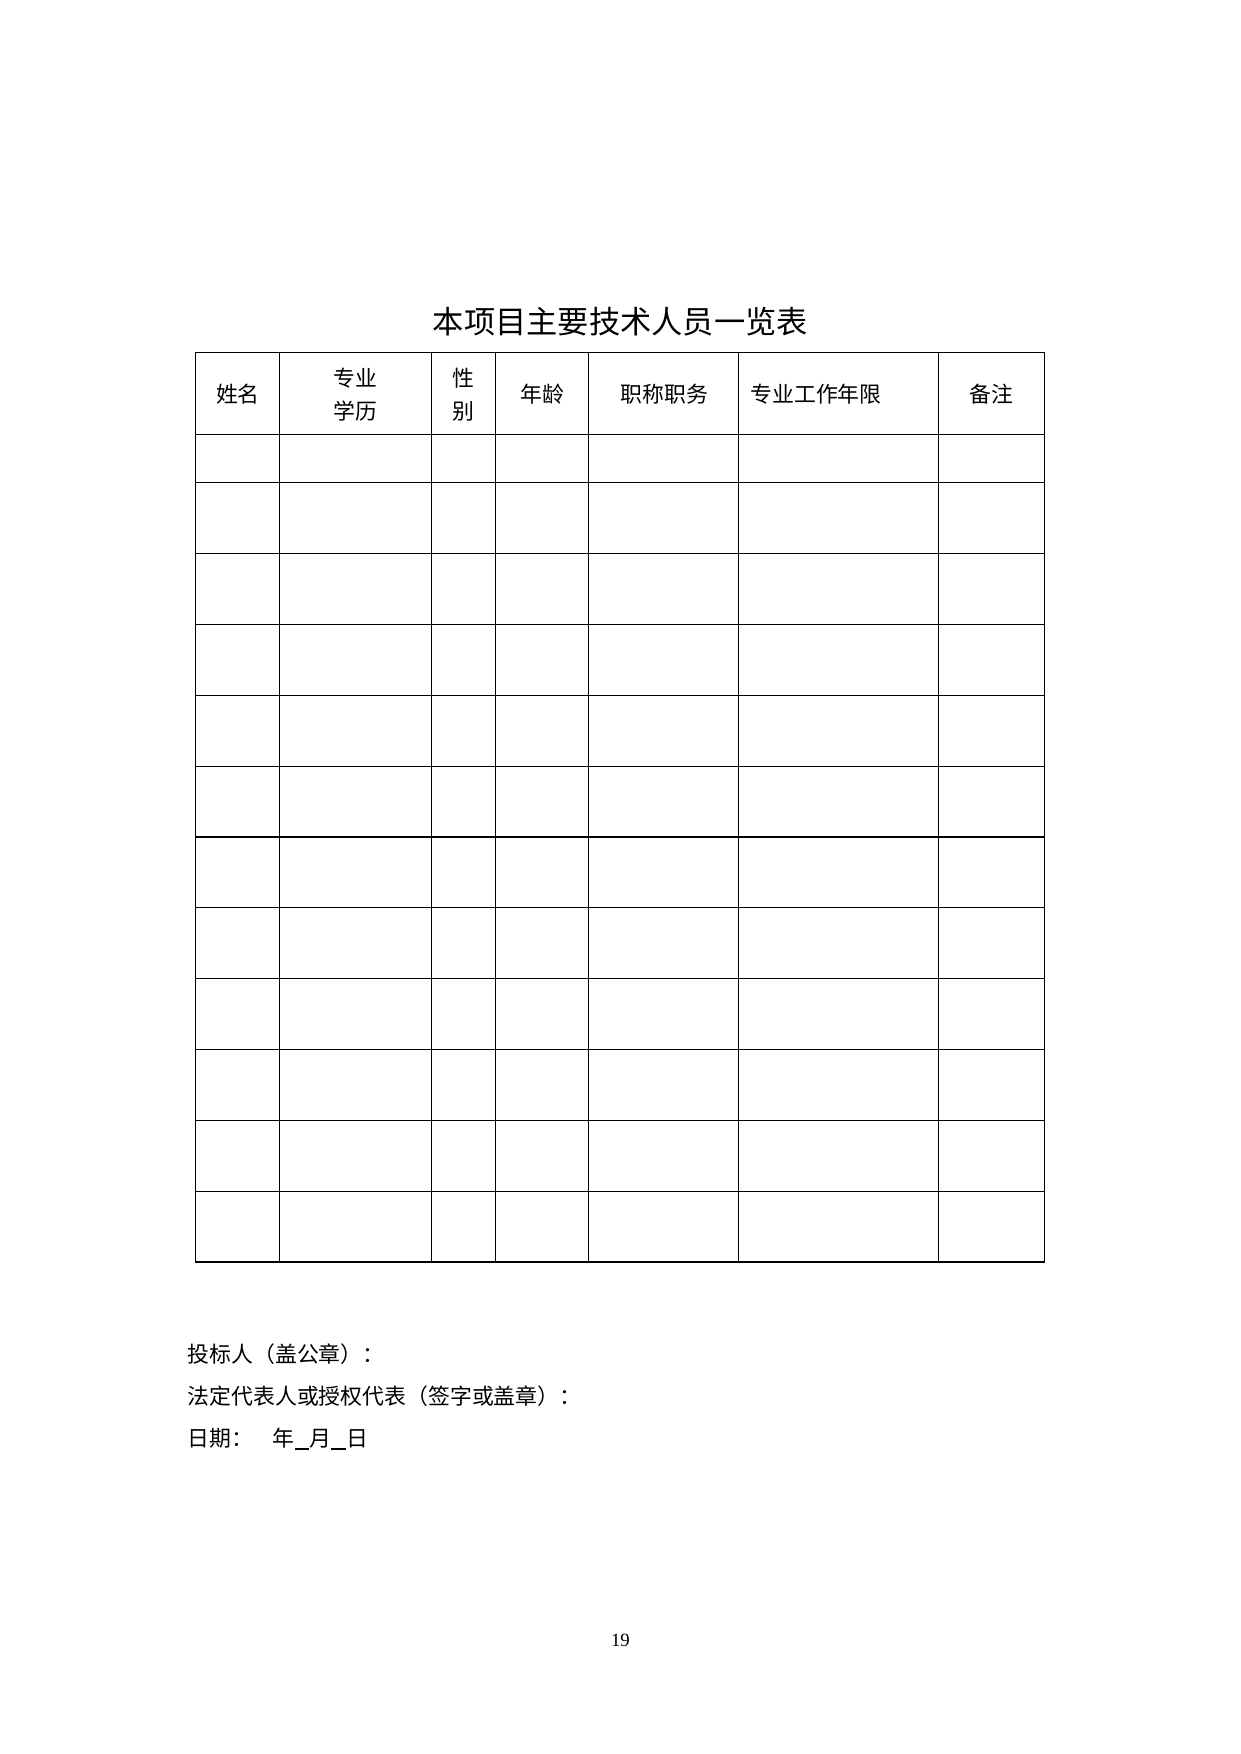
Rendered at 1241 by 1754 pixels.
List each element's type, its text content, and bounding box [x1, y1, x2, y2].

table_cell [196, 554, 279, 624]
table_cell [496, 838, 588, 907]
table_cell [196, 1050, 279, 1120]
table_cell [280, 625, 431, 695]
table_cell [739, 1192, 938, 1261]
table_cell [739, 767, 938, 836]
table_cell [280, 908, 431, 978]
table_cell [939, 1050, 1044, 1120]
table_cell [280, 767, 431, 836]
table_cell [196, 1192, 279, 1261]
table_header 专业工作年限 [739, 353, 938, 433]
table_cell [739, 838, 938, 907]
table_cell [432, 696, 495, 766]
table_cell [939, 1192, 1044, 1261]
table_cell [280, 838, 431, 907]
table_cell [739, 979, 938, 1049]
table_cell [432, 483, 495, 553]
table_header 年龄 [496, 353, 588, 433]
table_cell [496, 696, 588, 766]
table_cell [496, 1121, 588, 1191]
table_cell [432, 838, 495, 907]
table_cell [739, 625, 938, 695]
table_cell [496, 1050, 588, 1120]
table_cell [589, 435, 738, 482]
table_cell [196, 435, 279, 482]
table_cell [589, 838, 738, 907]
table_cell [496, 554, 588, 624]
table_cell [196, 838, 279, 907]
table_cell [589, 625, 738, 695]
table_cell [739, 1121, 938, 1191]
table_cell [589, 908, 738, 978]
table_header 备注 [939, 353, 1044, 433]
table_cell [739, 483, 938, 553]
table_cell [939, 838, 1044, 907]
table_cell [589, 554, 738, 624]
table_cell [939, 483, 1044, 553]
table_cell [939, 1121, 1044, 1191]
table_cell [432, 979, 495, 1049]
table_cell [196, 625, 279, 695]
table_cell [939, 625, 1044, 695]
table_cell [496, 979, 588, 1049]
table_cell [280, 696, 431, 766]
table_cell [939, 435, 1044, 482]
table_cell [496, 767, 588, 836]
table_cell [589, 483, 738, 553]
table_cell [432, 908, 495, 978]
table_cell [739, 696, 938, 766]
table_cell [280, 1050, 431, 1120]
table_cell [280, 1192, 431, 1261]
table_cell [196, 483, 279, 553]
table_cell [280, 483, 431, 553]
table_cell [196, 696, 279, 766]
table_cell [432, 1050, 495, 1120]
table_cell [496, 435, 588, 482]
table_cell [589, 767, 738, 836]
table_header 性别 [432, 353, 495, 433]
table_cell [432, 625, 495, 695]
table_cell [432, 767, 495, 836]
table_cell [939, 696, 1044, 766]
table_cell [496, 1192, 588, 1261]
table_cell [280, 554, 431, 624]
table_cell [939, 908, 1044, 978]
table_cell [432, 1121, 495, 1191]
table_cell [280, 435, 431, 482]
table_cell [739, 435, 938, 482]
text 本项目主要技术人员一览表 [187, 287, 1053, 352]
table_cell [589, 1121, 738, 1191]
table_cell [196, 908, 279, 978]
table_cell [280, 979, 431, 1049]
table_header 专业 学历 [280, 353, 431, 433]
table_cell [939, 767, 1044, 836]
text 投标人（盖公章）： [187, 1327, 1053, 1369]
table_cell [739, 908, 938, 978]
table_cell [496, 483, 588, 553]
table_cell [432, 435, 495, 482]
table_cell [432, 1192, 495, 1261]
table_cell [196, 767, 279, 836]
table_header 职称职务 [589, 353, 738, 433]
table_cell [496, 625, 588, 695]
table_cell [589, 1192, 738, 1261]
table_cell [196, 979, 279, 1049]
text 法定代表人或授权代表（签字或盖章）： [187, 1369, 1053, 1411]
table_cell [432, 554, 495, 624]
table_cell [589, 1050, 738, 1120]
table_header 姓名 [196, 353, 279, 433]
text 日期： 年 月 日 [187, 1411, 1053, 1452]
table_cell [496, 908, 588, 978]
table_cell [196, 1121, 279, 1191]
table_cell [739, 554, 938, 624]
table_cell [939, 979, 1044, 1049]
table_cell [939, 554, 1044, 624]
table_cell [589, 979, 738, 1049]
table_cell [739, 1050, 938, 1120]
table_cell [589, 696, 738, 766]
table_cell [280, 1121, 431, 1191]
